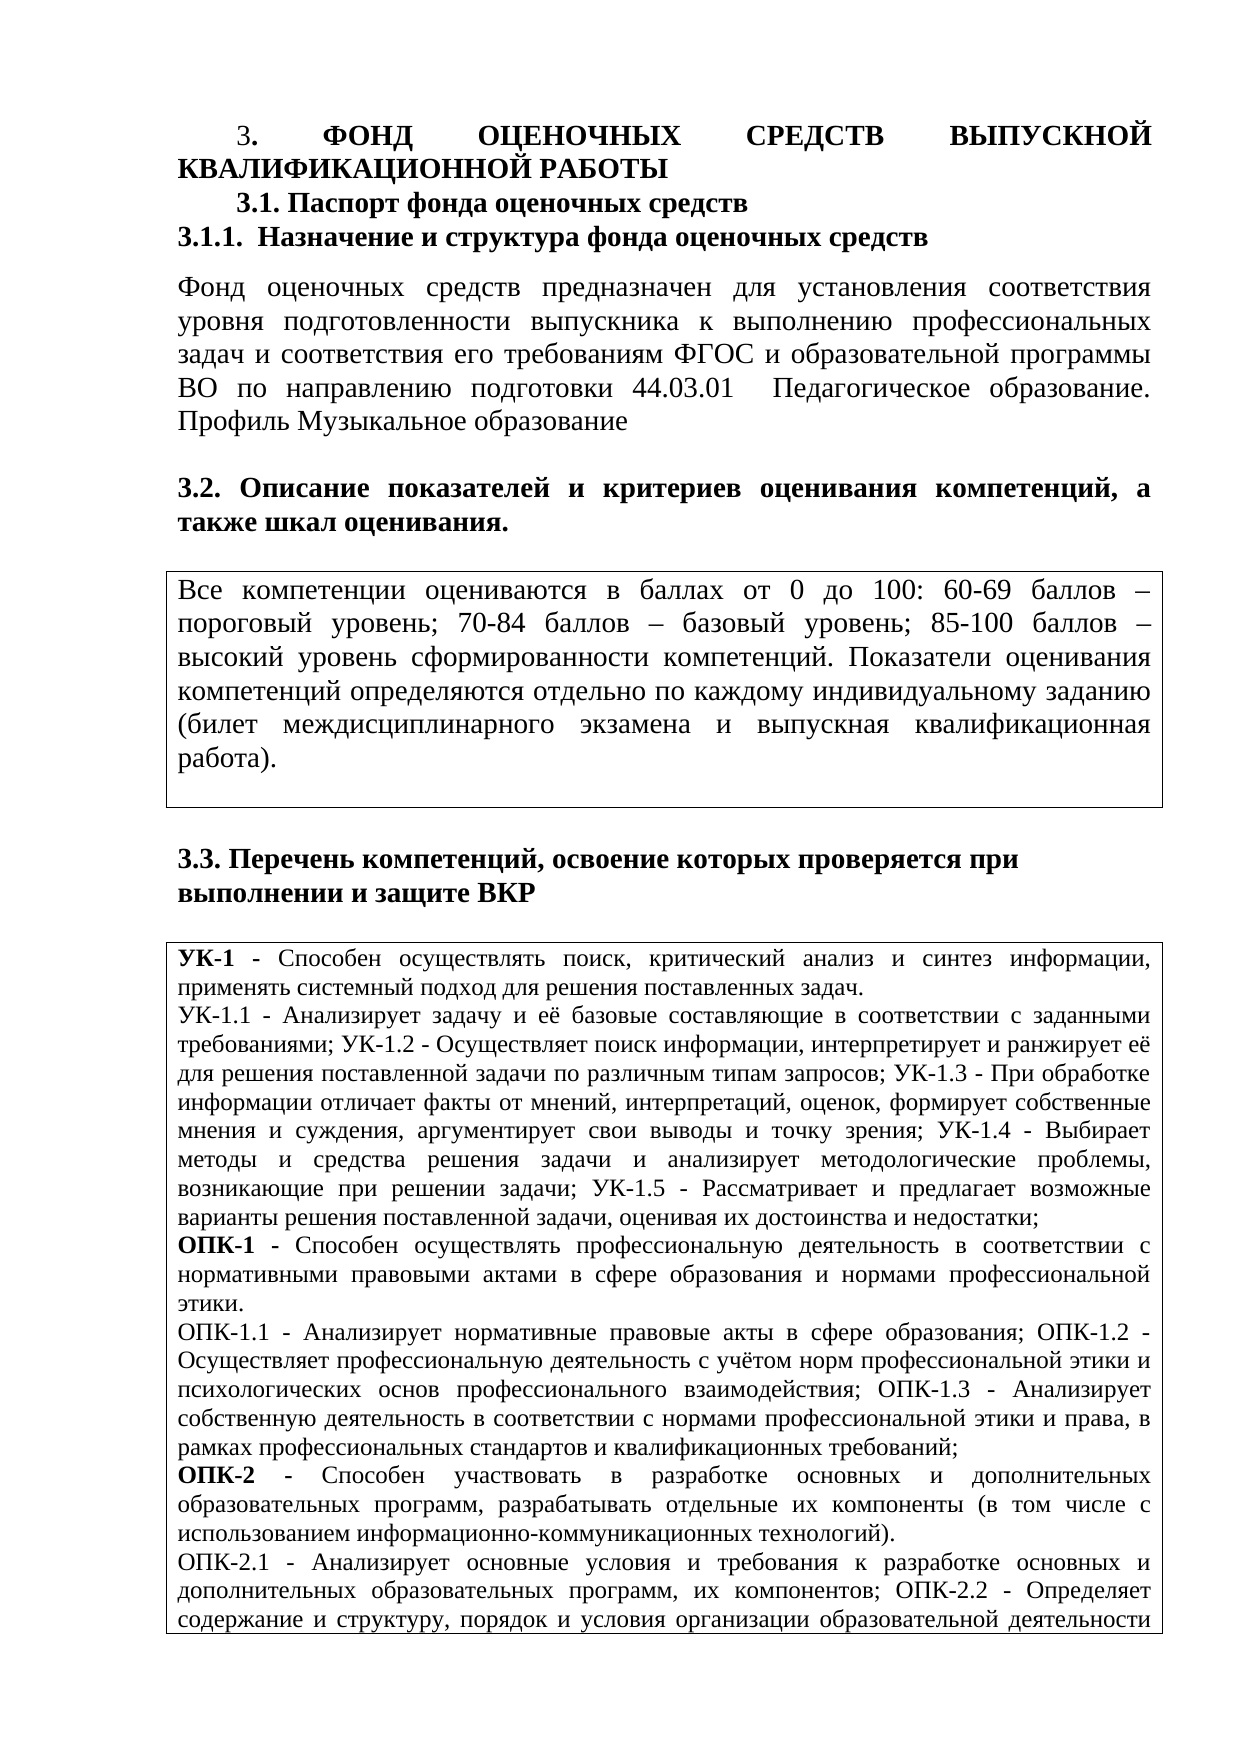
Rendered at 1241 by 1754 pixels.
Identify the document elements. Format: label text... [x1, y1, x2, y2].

text 3.1.1. Назначение и структура фонда оценочных средств [177, 219, 1152, 252]
text 3.1. Паспорт фонда оценочных средств [177, 185, 1152, 219]
text 3.3. Перечень компетенций, освоение которых проверяется при выполнении и защите ВКР [177, 841, 1152, 908]
table_header Все компетенции оцениваются в баллах от 0 до 100: 60-69 баллов – пороговый уровень; 70-84 баллов – базовый уровень; 85-100 баллов – высокий уровень сформированности компетенций. Показатели оценивания компетенций определяются отдельно по каждому индивидуальному заданию (билет междисциплинарного экзамена и выпускная квалификационная работа). [167, 572, 1162, 807]
text 3. ФОНД ОЦЕНОЧНЫХ СРЕДСТВ ВЫПУСКНОЙ КВАЛИФИКАЦИОННОЙ РАБОТЫ [177, 118, 1152, 185]
text Фонд оценочных средств предназначен для установления соответствия уровня подготовленности выпускника к выполнению профессиональных задач и соответствия его требованиям ФГОС и образовательной программы ВО по направлению подготовки 44.03.01 Педагогическое образование. Профиль Музыкальное образование [177, 269, 1152, 437]
text 3.2. Описание показателей и критериев оценивания компетенций, а также шкал оценивания. [177, 470, 1152, 537]
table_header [167, 943, 1162, 1633]
